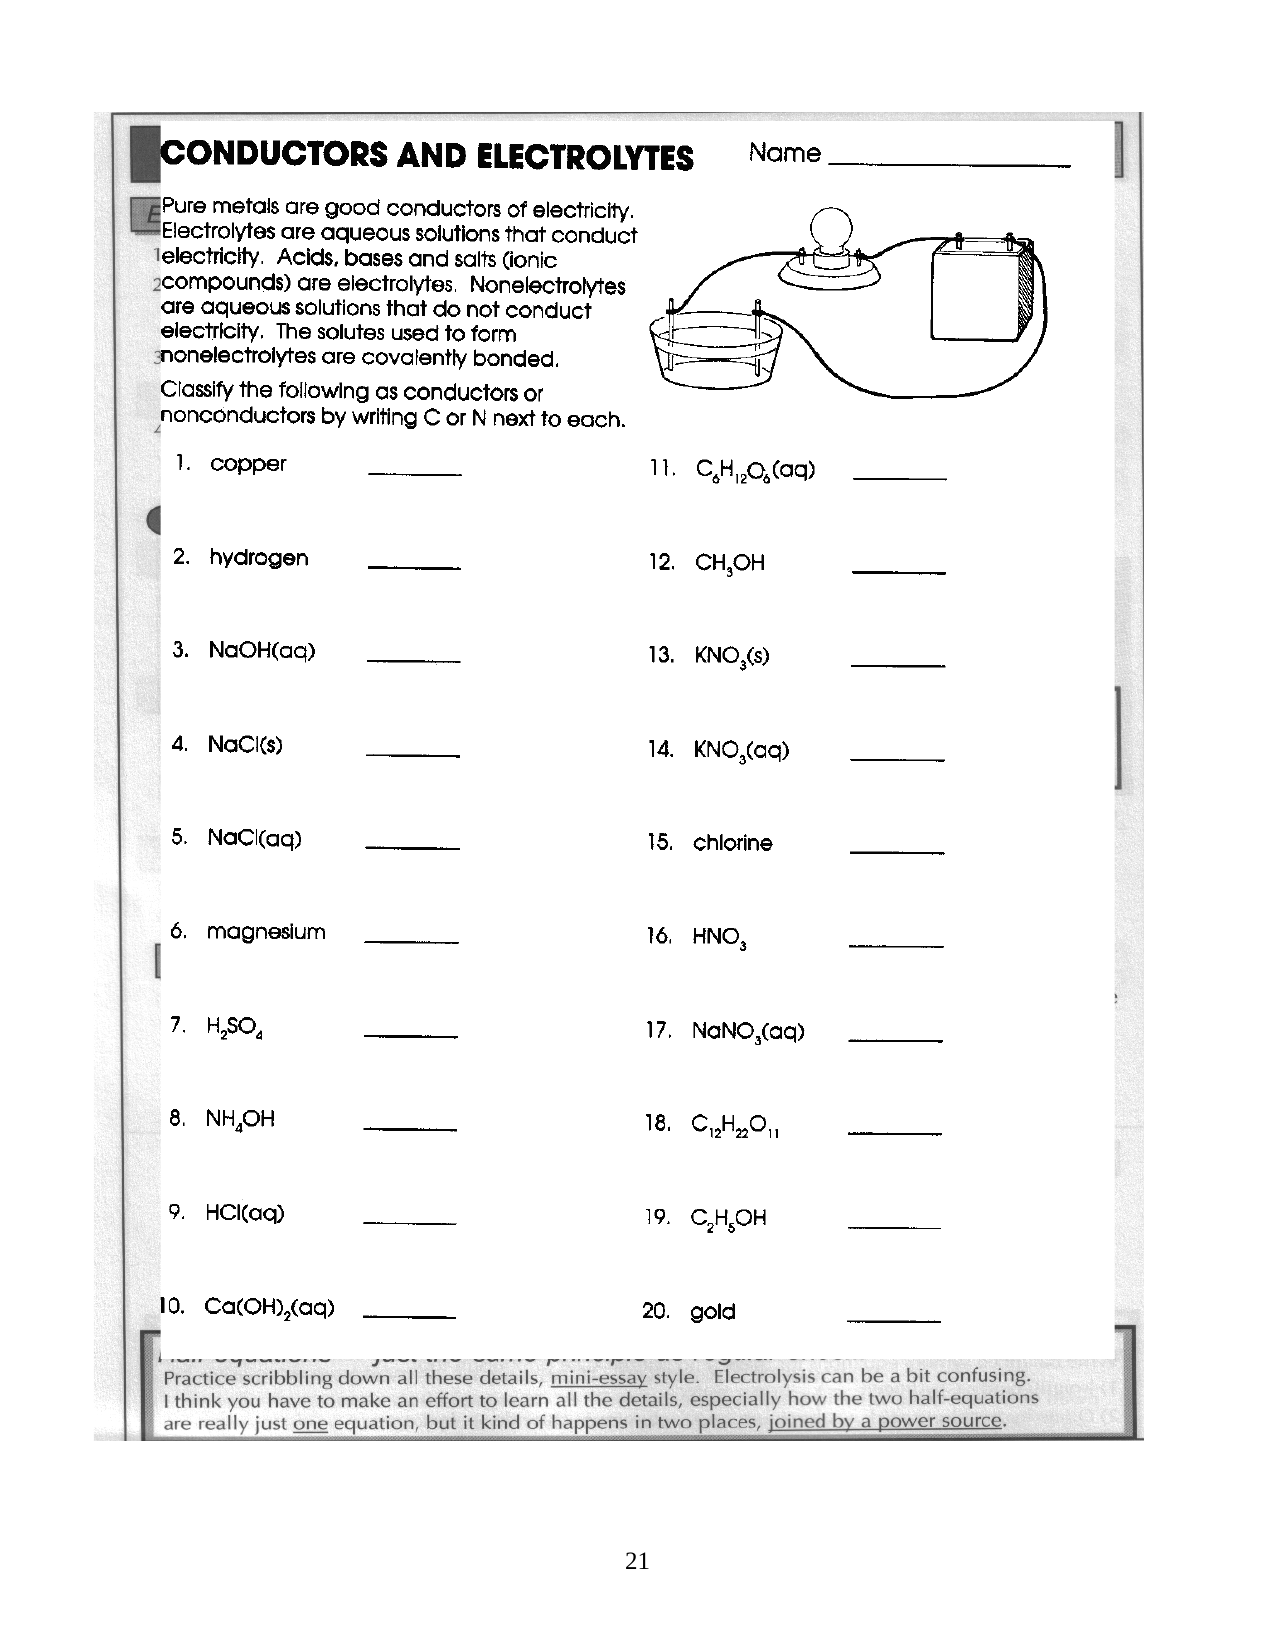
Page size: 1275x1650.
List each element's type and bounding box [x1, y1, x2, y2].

picture [93, 112, 1144, 1441]
